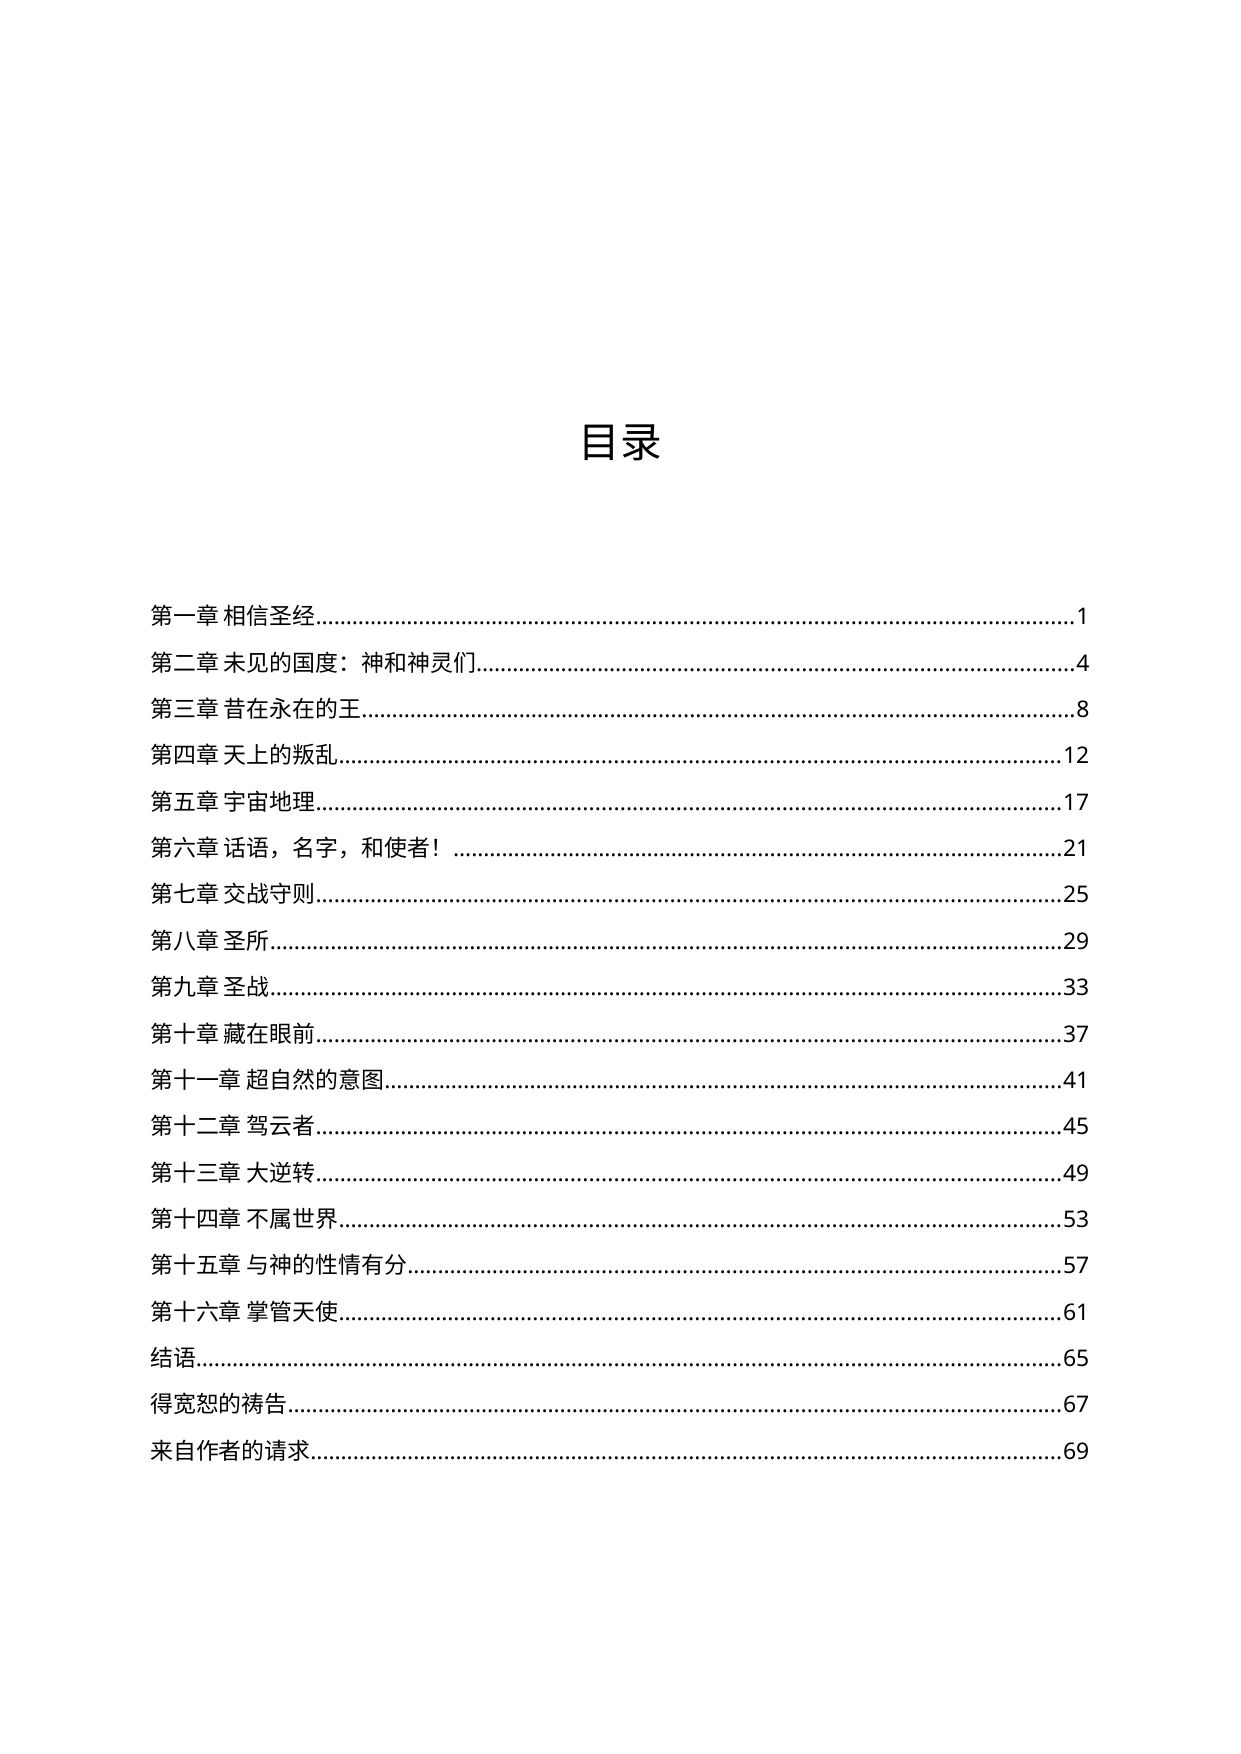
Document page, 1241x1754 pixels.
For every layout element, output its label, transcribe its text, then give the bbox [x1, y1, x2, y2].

text 来自作者的请求 69 [150, 1433, 1090, 1466]
text 第六章 话语，名字，和使者！ 21 [150, 830, 1090, 863]
text 第十四章 不属世界 53 [150, 1201, 1090, 1234]
text 第十六章 掌管天使 61 [150, 1293, 1090, 1327]
text 第二章 未见的国度：神和神灵们 4 [150, 644, 1090, 678]
text 第一章 相信圣经 1 [150, 598, 1090, 632]
text 第五章 宇宙地理 17 [150, 784, 1090, 817]
text 第七章 交战守则 25 [150, 876, 1090, 910]
text 第十一章 超自然的意图 41 [150, 1062, 1090, 1095]
text 第九章 圣战 33 [150, 969, 1090, 1002]
text 结语 65 [150, 1340, 1090, 1373]
text 第十二章 驾云者 45 [150, 1108, 1090, 1141]
text 第四章 天上的叛乱 12 [150, 737, 1090, 771]
text 第十章 藏在眼前 37 [150, 1015, 1090, 1049]
text 第三章 昔在永在的王 8 [150, 691, 1090, 724]
text 得宽恕的祷告 67 [150, 1386, 1090, 1419]
text 第十三章 大逆转 49 [150, 1154, 1090, 1188]
text 第十五章 与神的性情有分 57 [150, 1247, 1090, 1281]
text 第八章 圣所 29 [150, 923, 1090, 956]
text 目录 [150, 409, 1090, 469]
